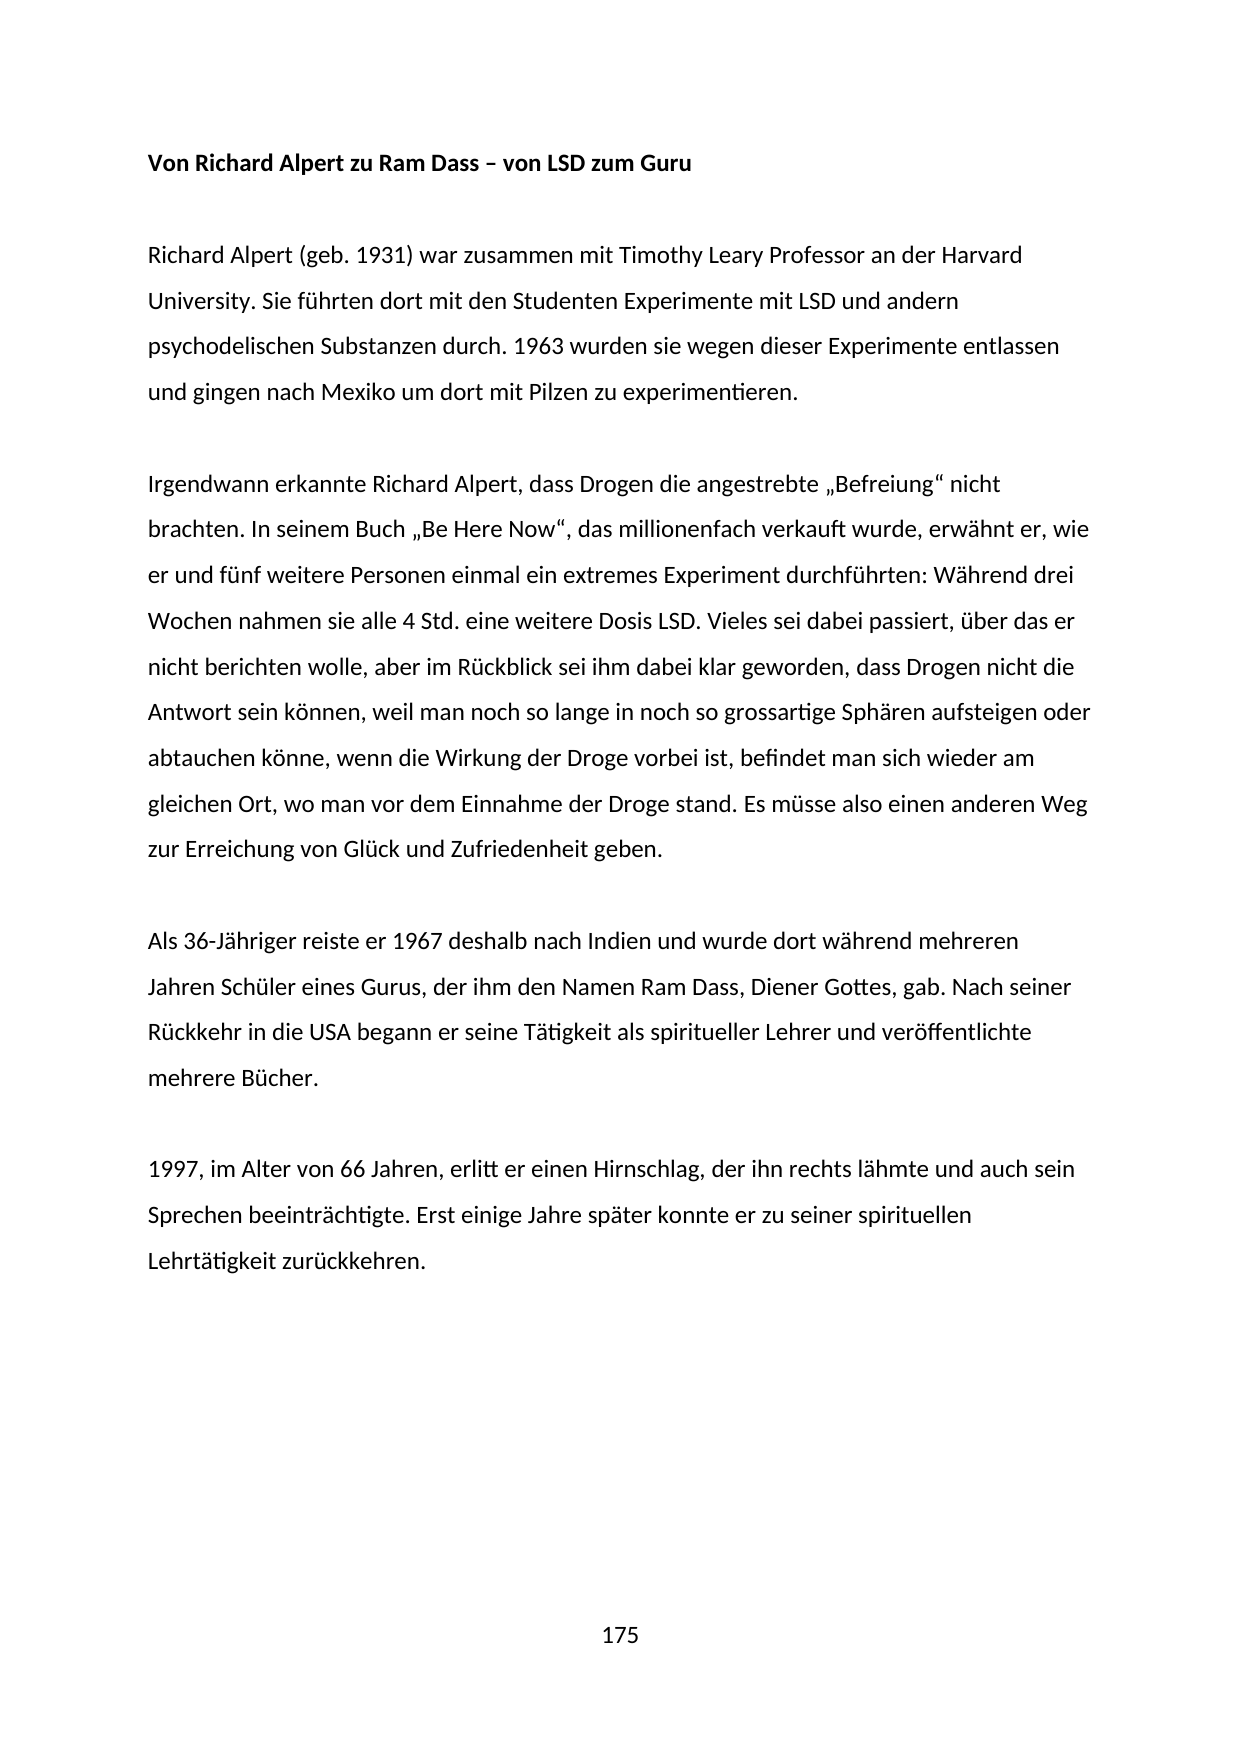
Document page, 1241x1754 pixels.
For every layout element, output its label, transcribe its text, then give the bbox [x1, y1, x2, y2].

text Richard Alpert (geb. 1931) war zusammen mit Timothy Leary Professor an der Harvard University. Sie führten dort mit den Studenten Experimente mit LSD und andern psychodelischen Substanzen durch. 1963 wurden sie wegen dieser Experimente entlassen und gingen nach Mexiko um dort mit Pilzen zu experimentieren. [148, 239, 1093, 407]
text Irgendwann erkannte Richard Alpert, dass Drogen die angestrebte „Befreiung“ nicht brachten. In seinem Buch „Be Here Now“, das millionenfach verkauft wurde, erwähnt er, wie er und fünf weitere Personen einmal ein extremes Experiment durchführten: Während drei Wochen nahmen sie alle 4 Std. eine weitere Dosis LSD. Vieles sei dabei passiert, über das er nicht berichten wolle, aber im Rückblick sei ihm dabei klar geworden, dass Drogen nicht die Antwort sein können, weil man noch so lange in noch so grossartige Sphären aufsteigen oder abtauchen könne, wenn die Wirkung der Droge vorbei ist, befindet man sich wieder am gleichen Ort, wo man vor dem Einnahme der Droge stand. Es müsse also einen anderen Weg zur Erreichung von Glück und Zufriedenheit geben. [148, 468, 1093, 864]
text 1997, im Alter von 66 Jahren, erlitt er einen Hirnschlag, der ihn rechts lähmte und auch sein Sprechen beeinträchtigte. Erst einige Jahre später konnte er zu seiner spirituellen Lehrtätigkeit zurückkehren. [148, 1154, 1093, 1276]
text Von Richard Alpert zu Ram Dass – von LSD zum Guru [148, 148, 1093, 178]
text Als 36-Jähriger reiste er 1967 deshalb nach Indien und wurde dort während mehreren Jahren Schüler eines Gurus, der ihm den Namen Ram Dass, Diener Gottes, gab. Nach seiner Rückkehr in die USA begann er seine Tätigkeit als spiritueller Lehrer und veröffentlichte mehrere Bücher. [148, 925, 1093, 1093]
